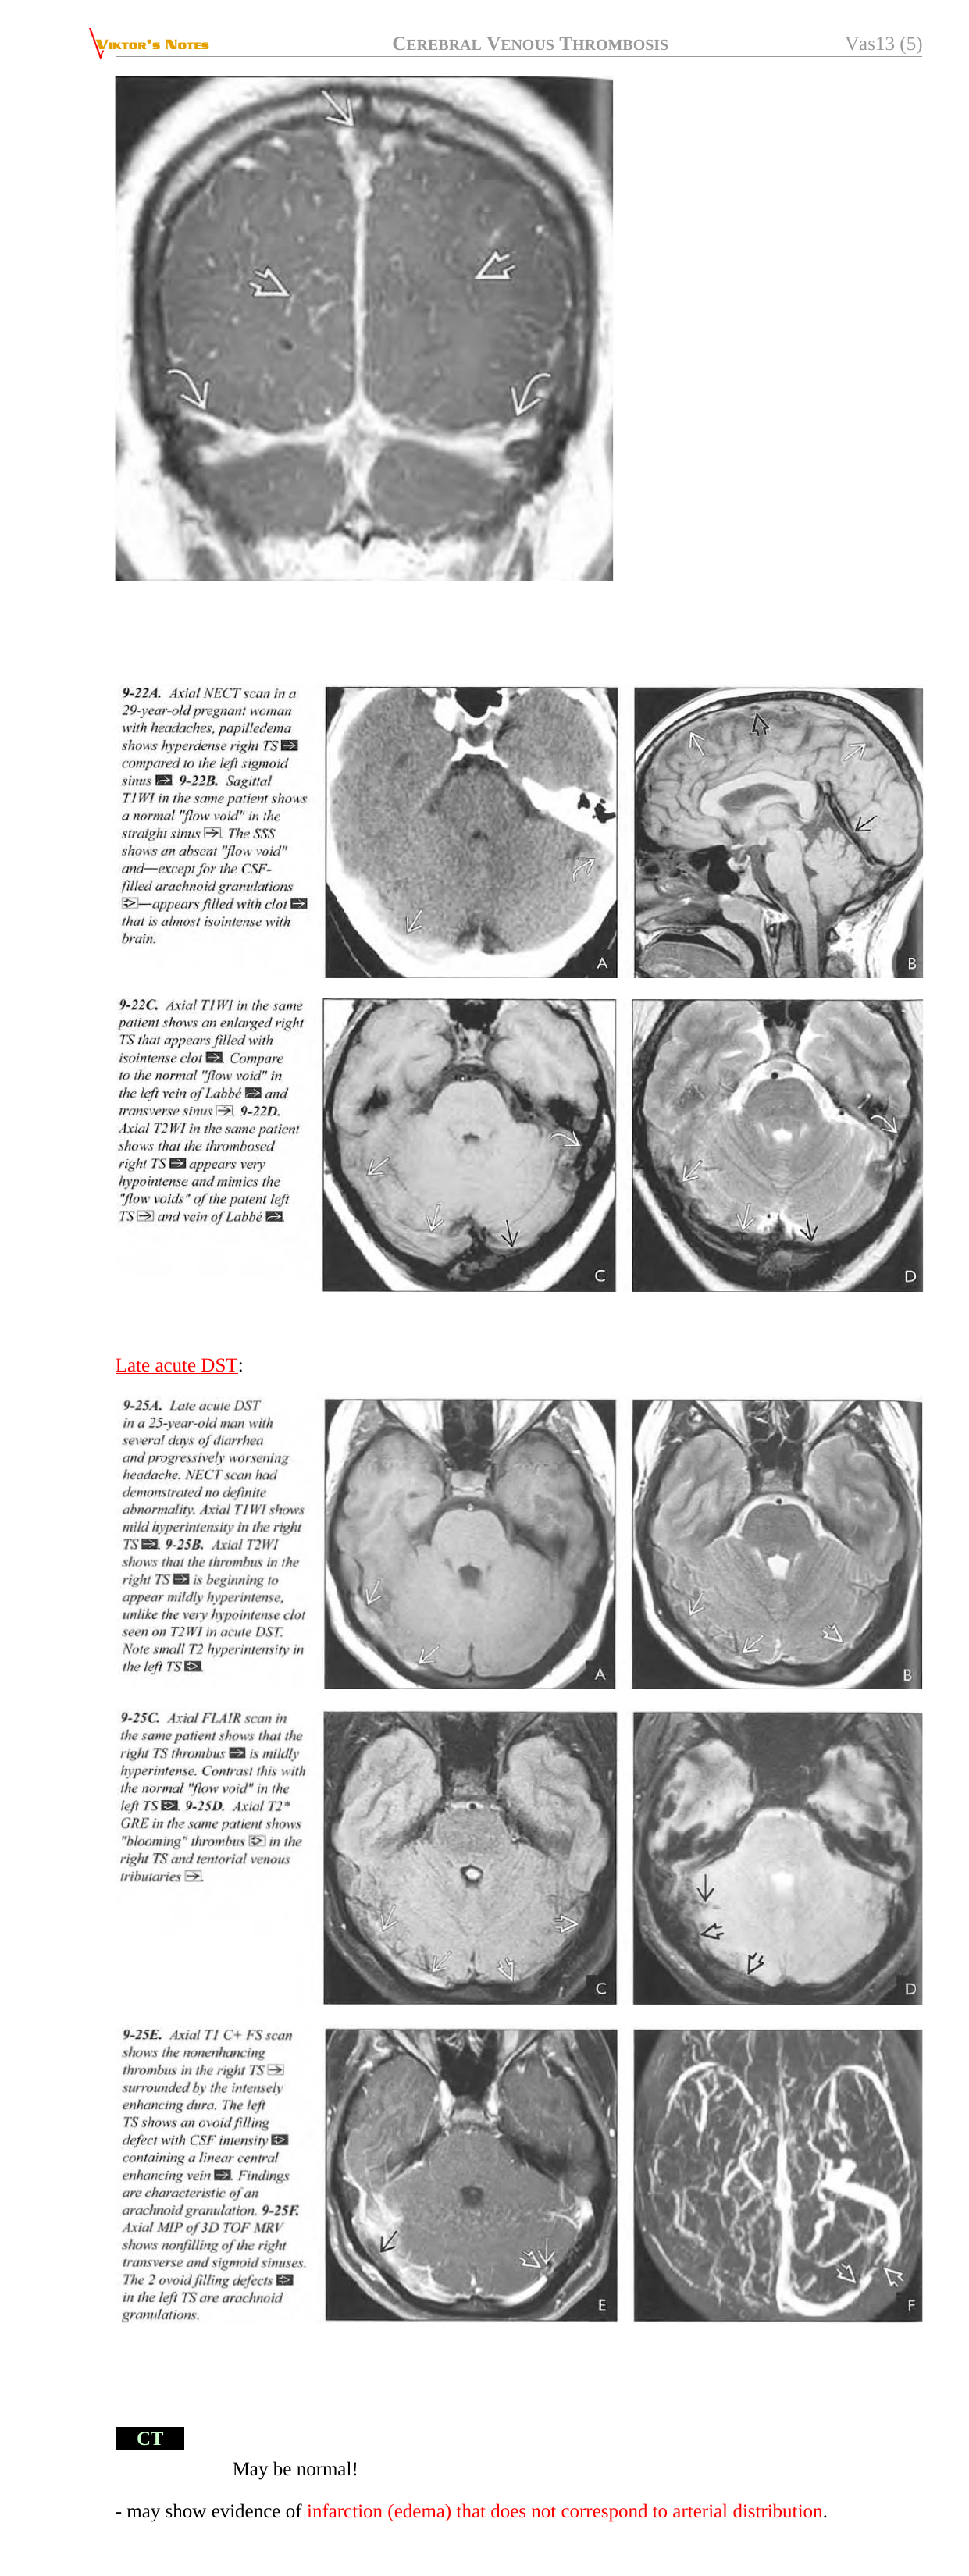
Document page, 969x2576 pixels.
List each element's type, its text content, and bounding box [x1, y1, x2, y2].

text May be normal! [233, 2457, 922, 2480]
picture [115, 2023, 923, 2324]
picture [115, 1395, 923, 1689]
picture [115, 998, 924, 1292]
picture [115, 76, 614, 581]
picture [115, 684, 924, 978]
text - may show evidence of infarction (edema) that does not correspond to arterial distribution. [116, 2500, 922, 2522]
picture [115, 1708, 923, 2005]
text Late acute DST: [116, 1354, 922, 1375]
text CT [116, 2427, 184, 2450]
picture [87, 28, 210, 61]
